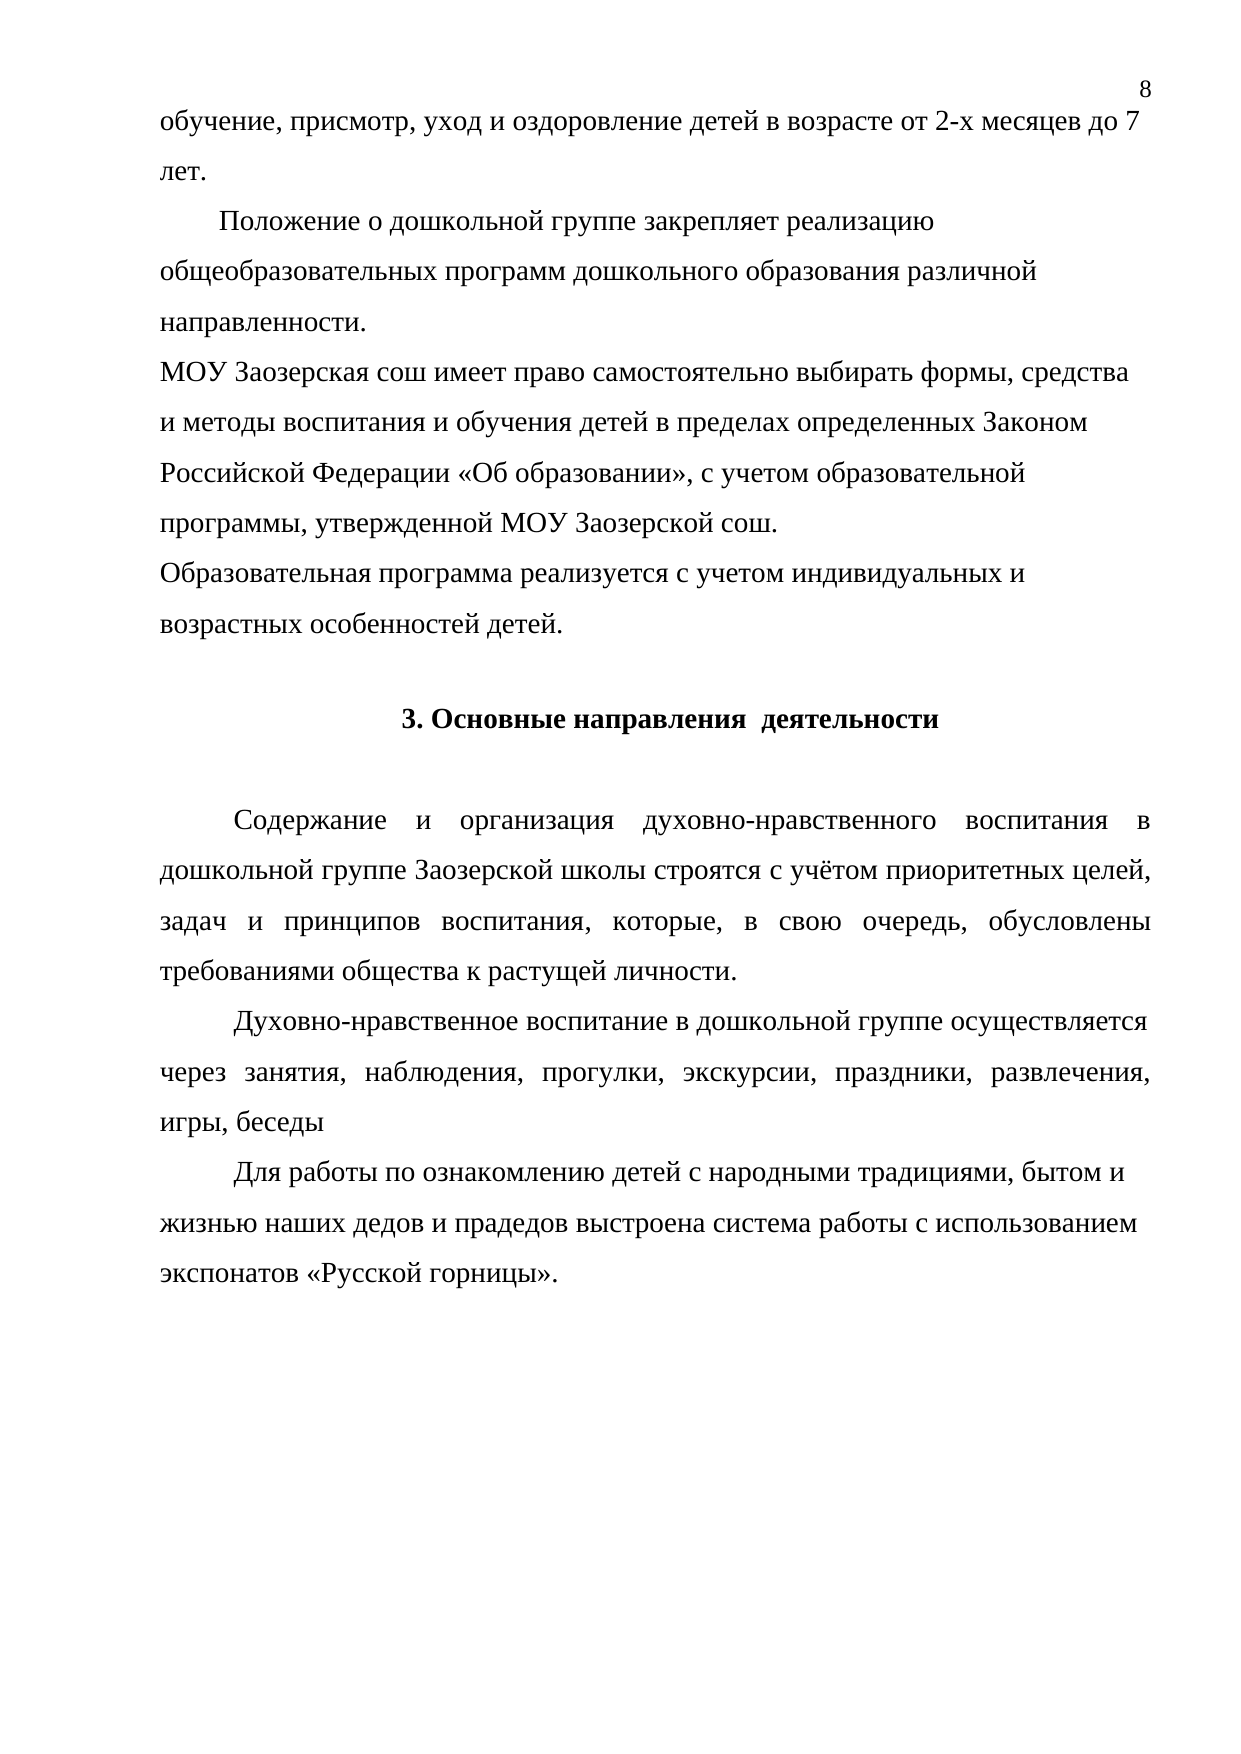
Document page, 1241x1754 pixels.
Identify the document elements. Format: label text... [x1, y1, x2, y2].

text Содержание и организация духовно-нравственного воспитания в дошкольной группе Заозерской школы строятся с учётом приоритетных целей, задач и принципов воспитания, которые, в свою очередь, обусловлены требованиями общества к растущей личности. [159, 802, 1152, 987]
text 3. Основные направления деятельности [159, 702, 1181, 735]
text через занятия, наблюдения, прогулки, экскурсии, праздники, развлечения, игры, беседы [159, 1054, 1152, 1138]
text Образовательная программа реализуется с учетом индивидуальных и возрастных особенностей детей. [159, 555, 1152, 639]
text Для работы по ознакомлению детей с народными традициями, бытом и жизнью наших дедов и прадедов выстроена система работы с использованием экспонатов «Русской горницы». [159, 1154, 1152, 1288]
text обучение, присмотр, уход и оздоровление детей в возрасте от 2-х месяцев до 7 лет. [159, 103, 1152, 186]
text Положение о дошкольной группе закрепляет реализацию общеобразовательных программ дошкольного образования различной направленности. [159, 203, 1152, 337]
text Духовно-нравственное воспитание в дошкольной группе осуществляется [159, 1003, 1152, 1037]
text МОУ Заозерская сош имеет право самостоятельно выбирать формы, средства и методы воспитания и обучения детей в пределах определенных Законом Российской Федерации «Об образовании», с учетом образовательной программы, утвержденной МОУ Заозерской сош. [159, 354, 1152, 539]
